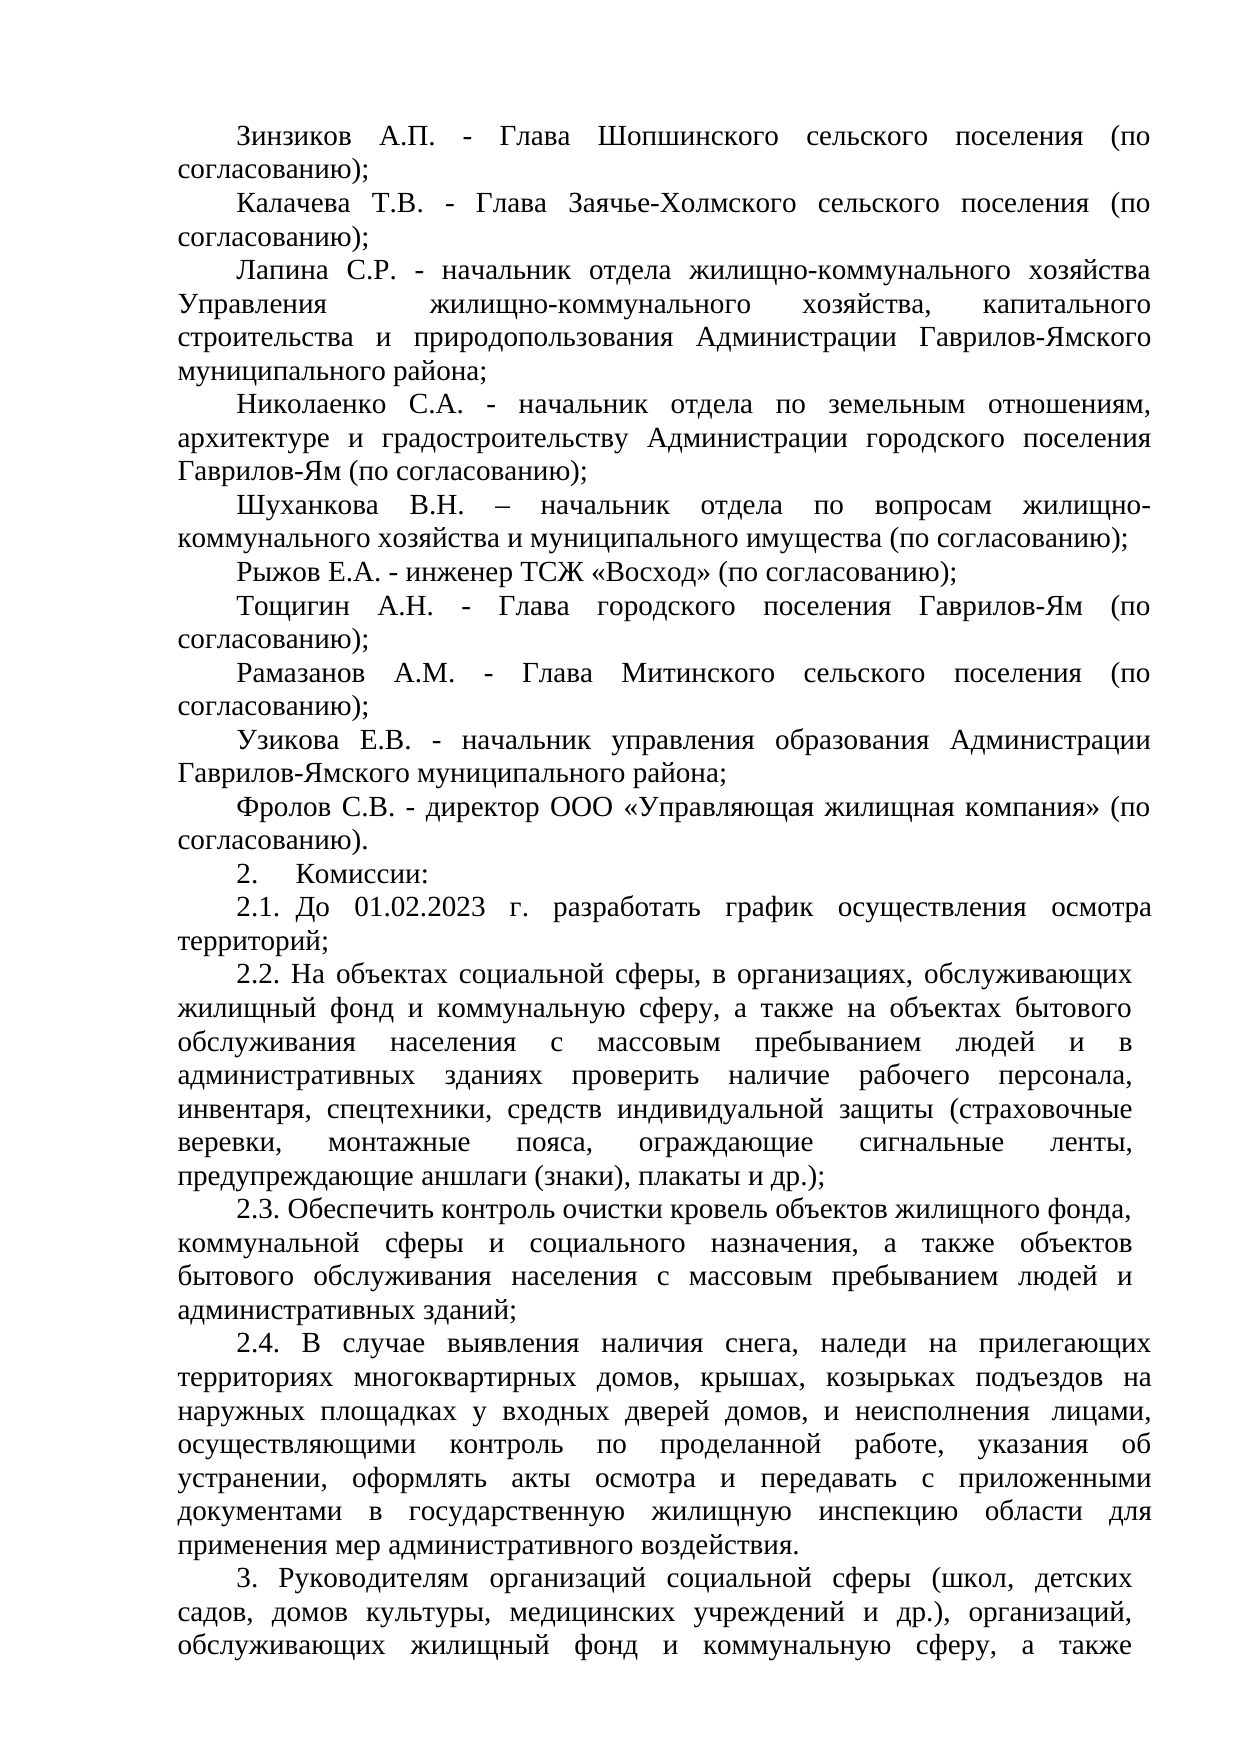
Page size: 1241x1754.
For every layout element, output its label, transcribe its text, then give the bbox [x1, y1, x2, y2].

text 2.4. В случае выявления наличия снега, наледи на прилегающих территориях многоквартирных домов, крышах, козырьках подъездов на наружных площадках у входных дверей домов, и неисполнения лицами, осуществляющими контроль по проделанной работе, указания об устранении, оформлять акты осмотра и передавать с приложенными документами в государственную жилищную инспекцию области для применения мер административного воздействия. [177, 1326, 1152, 1560]
text Рамазанов А.М. - Глава Митинского сельского поселения (по согласованию); [177, 655, 1152, 722]
text Рыжов Е.А. - инженер ТСЖ «Восход» (по согласованию); [177, 554, 1152, 588]
text Зинзиков А.П. - Глава Шопшинского сельского поселения (по согласованию); [177, 118, 1152, 185]
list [177, 1560, 1133, 1661]
text Лапина С.Р. - начальник отдела жилищно-коммунального хозяйства Управления жилищно-коммунального хозяйства, капитального строительства и природопользования Администрации Гаврилов-Ямского муниципального района; [177, 252, 1152, 386]
text Тощигин А.Н. - Глава городского поселения Гаврилов-Ям (по согласованию); [177, 588, 1152, 655]
list До 01.02.2023 г. разработать график осуществления осмотра территорий; [177, 889, 1152, 957]
text Николаенко С.А. - начальник отдела по земельным отношениям, архитектуре и градостроительству Администрации городского поселения Гаврилов-Ям (по согласованию); [177, 386, 1152, 487]
text Шуханкова В.Н. – начальник отдела по вопросам жилищно-коммунального хозяйства и муниципального имущества (по согласованию); [177, 487, 1152, 554]
list 2.3. Обеспечить контроль очистки кровель объектов жилищного фонда, коммунальной сферы и социального назначения, а также объектов бытового обслуживания населения с массовым пребыванием людей и административных зданий; [177, 1191, 1133, 1326]
list Комиссии: [177, 856, 1152, 889]
text Калачева Т.В. - Глава Заячье-Холмского сельского поселения (по согласованию); [177, 185, 1152, 252]
text Узикова Е.В. - начальник управления образования Администрации Гаврилов-Ямского муниципального района; [177, 722, 1152, 789]
list 2.2. На объектах социальной сферы, в организациях, обслуживающих жилищный фонд и коммунальную сферу, а также на объектах бытового обслуживания населения с массовым пребыванием людей и в административных зданиях проверить наличие рабочего персонала, инвентаря, спецтехники, средств индивидуальной защиты (страховочные веревки, монтажные пояса, ограждающие сигнальные ленты, предупреждающие аншлаги (знаки), плакаты и др.); [177, 957, 1133, 1191]
text Фролов С.В. - директор ООО «Управляющая жилищная компания» (по согласованию). [177, 789, 1152, 856]
